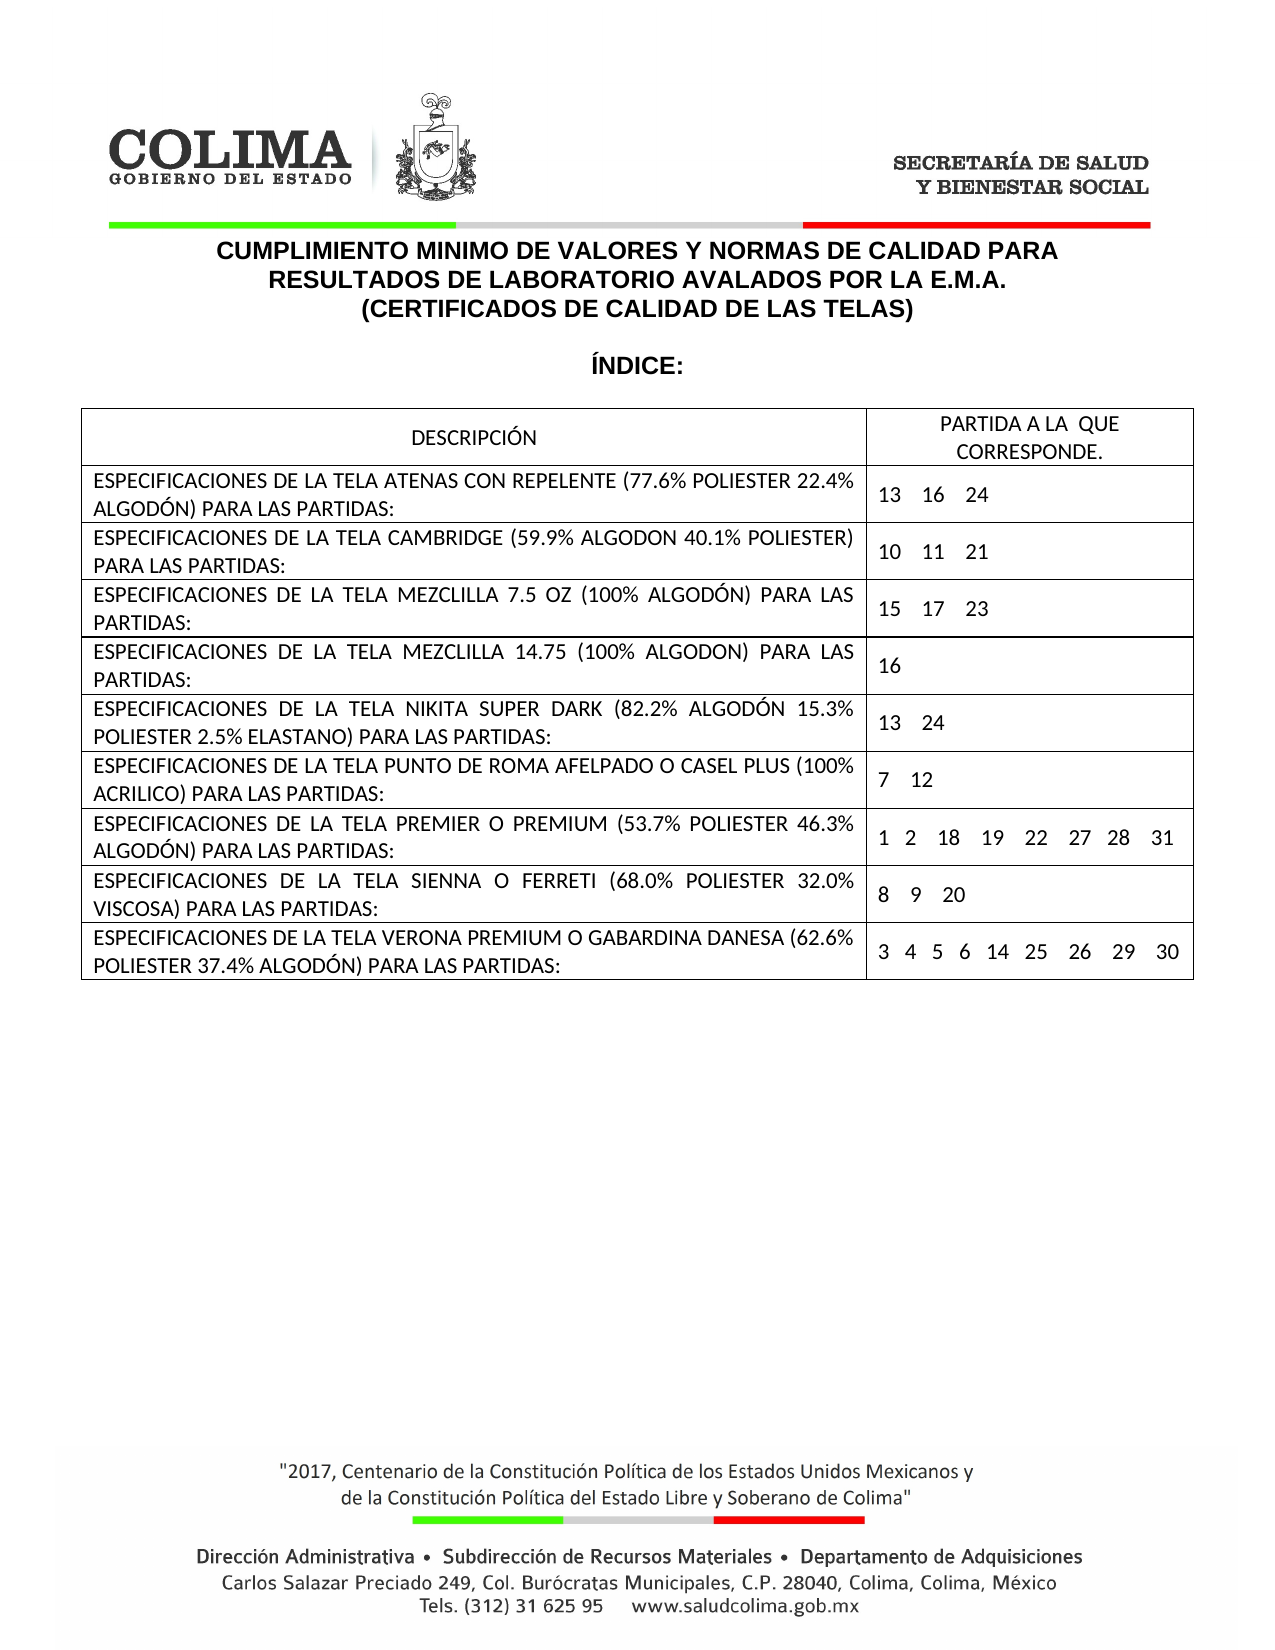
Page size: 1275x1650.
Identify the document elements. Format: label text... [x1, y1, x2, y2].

table_cell 1 2 18 19 22 27 28 31 [867, 809, 1193, 865]
table_cell ESPECIFICACIONES DE LA TELA VERONA PREMIUM O GABARDINA DANESA (62.6% POLIESTER 37.4% ALGODÓN) PARA LAS PARTIDAS: [82, 923, 866, 979]
table_cell 10 11 21 [867, 523, 1193, 579]
picture [0, 7, 1261, 238]
table_cell ESPECIFICACIONES DE LA TELA PREMIER O PREMIUM (53.7% POLIESTER 46.3% ALGODÓN) PARA LAS PARTIDAS: [82, 809, 866, 865]
table_cell 7 12 [867, 752, 1193, 808]
table_cell ESPECIFICACIONES DE LA TELA ATENAS CON REPELENTE (77.6% POLIESTER 22.4% ALGODÓN) PARA LAS PARTIDAS: [82, 466, 866, 522]
table_cell ESPECIFICACIONES DE LA TELA NIKITA SUPER DARK (82.2% ALGODÓN 15.3% POLIESTER 2.5% ELASTANO) PARA LAS PARTIDAS: [82, 695, 866, 751]
text CUMPLIMIENTO MINIMO DE VALORES Y NORMAS DE CALIDAD PARA RESULTADOS DE LABORATORIO AVALADOS POR LA E.M.A. (CERTIFICADOS DE CALIDAD DE LAS TELAS) [171, 236, 1104, 322]
table_cell 16 [867, 638, 1193, 693]
text ÍNDICE: [171, 351, 1104, 380]
table_cell ESPECIFICACIONES DE LA TELA MEZCLILLA 14.75 (100% ALGODON) PARA LAS PARTIDAS: [82, 638, 866, 693]
table_cell 13 16 24 [867, 466, 1193, 522]
table_cell 3 4 5 6 14 25 26 29 30 [867, 923, 1193, 979]
table_cell 8 9 20 [867, 866, 1193, 922]
table_cell 15 17 23 [867, 580, 1193, 636]
table_header DESCRIPCIÓN [82, 409, 866, 465]
table_cell ESPECIFICACIONES DE LA TELA CAMBRIDGE (59.9% ALGODON 40.1% POLIESTER) PARA LAS PARTIDAS: [82, 523, 866, 579]
table_cell ESPECIFICACIONES DE LA TELA SIENNA O FERRETI (68.0% POLIESTER 32.0% VISCOSA) PARA LAS PARTIDAS: [82, 866, 866, 922]
picture [55, 1446, 1238, 1650]
table_cell ESPECIFICACIONES DE LA TELA PUNTO DE ROMA AFELPADO O CASEL PLUS (100% ACRILICO) PARA LAS PARTIDAS: [82, 752, 866, 808]
table_header PARTIDA A LA QUE CORRESPONDE. [867, 409, 1193, 465]
table_cell 13 24 [867, 695, 1193, 751]
table_cell ESPECIFICACIONES DE LA TELA MEZCLILLA 7.5 OZ (100% ALGODÓN) PARA LAS PARTIDAS: [82, 580, 866, 636]
